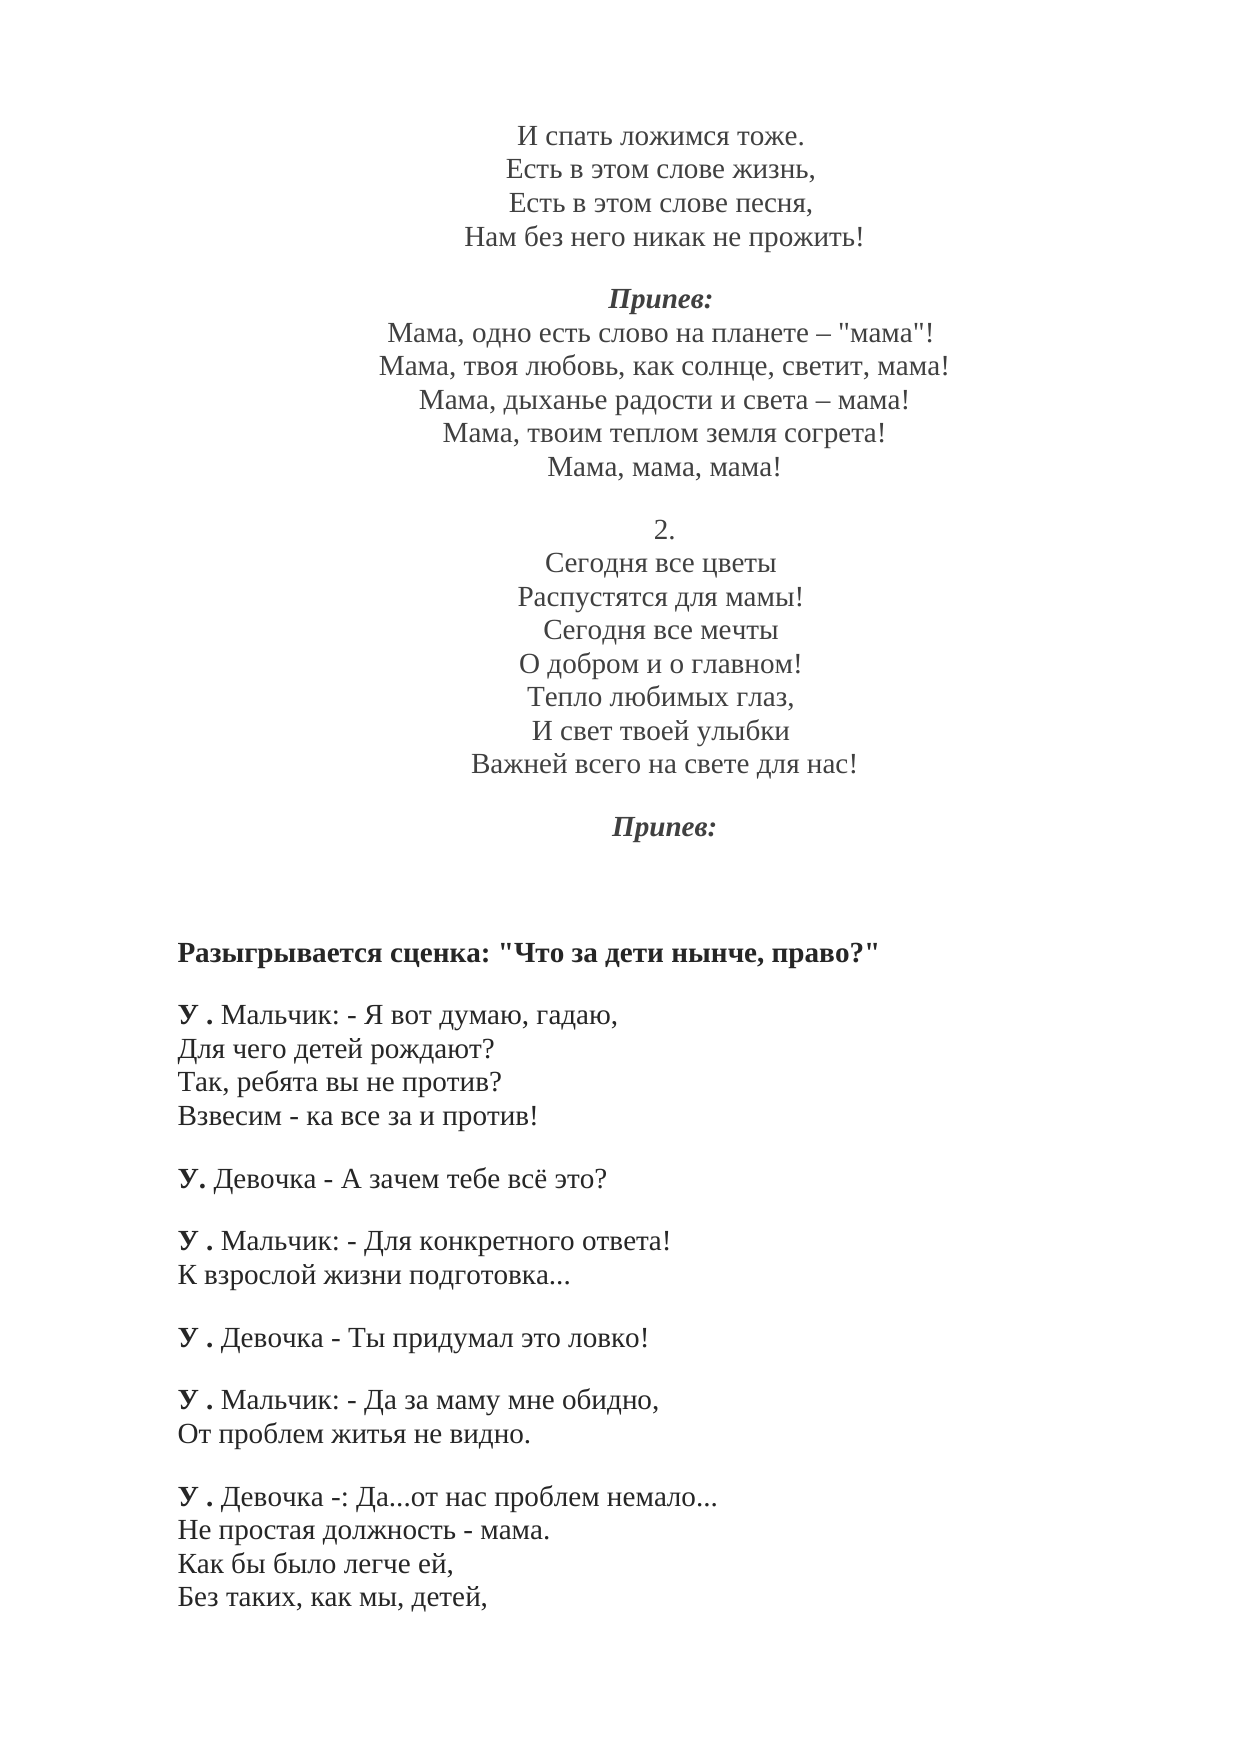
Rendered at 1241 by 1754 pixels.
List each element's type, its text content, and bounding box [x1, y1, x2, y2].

text У . Девочка -: Да...от нас проблем немало... Не простая должность - мама. Как бы было легче ей, Без таких, как мы, детей, [177, 1479, 1152, 1613]
text У . Мальчик: - Я вот думаю, гадаю, Для чего детей рождают? Так, ребята вы не против? Взвесим - ка все за и против! [177, 997, 1152, 1132]
text Разыгрывается сценка: "Что за дети нынче, право?" [177, 935, 1152, 968]
text У. Девочка - А зачем тебе всё это? [177, 1161, 1152, 1194]
text У . Девочка - Ты придумал это ловко! [177, 1320, 1152, 1353]
text У . Мальчик: - Да за маму мне обидно, От проблем житья не видно. [177, 1382, 1152, 1449]
text Припев: Мама, одно есть слово на планете – "мама"! Мама, твоя любовь, как солнце, светит, мама! Мама, дыханье радости и света – мама! Мама, твоим теплом земля согрета! Мама, мама, мама! [177, 281, 1152, 483]
text У . Мальчик: - Для конкретного ответа! К взрослой жизни подготовка... [177, 1223, 1152, 1291]
text Припев: [177, 809, 1152, 843]
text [177, 118, 1152, 252]
text 2. Сегодня все цветы Распустятся для мамы! Сегодня все мечты О добром и о главном! Тепло любимых глаз, И свет твоей улыбки Важней всего на свете для нас! [177, 512, 1152, 780]
